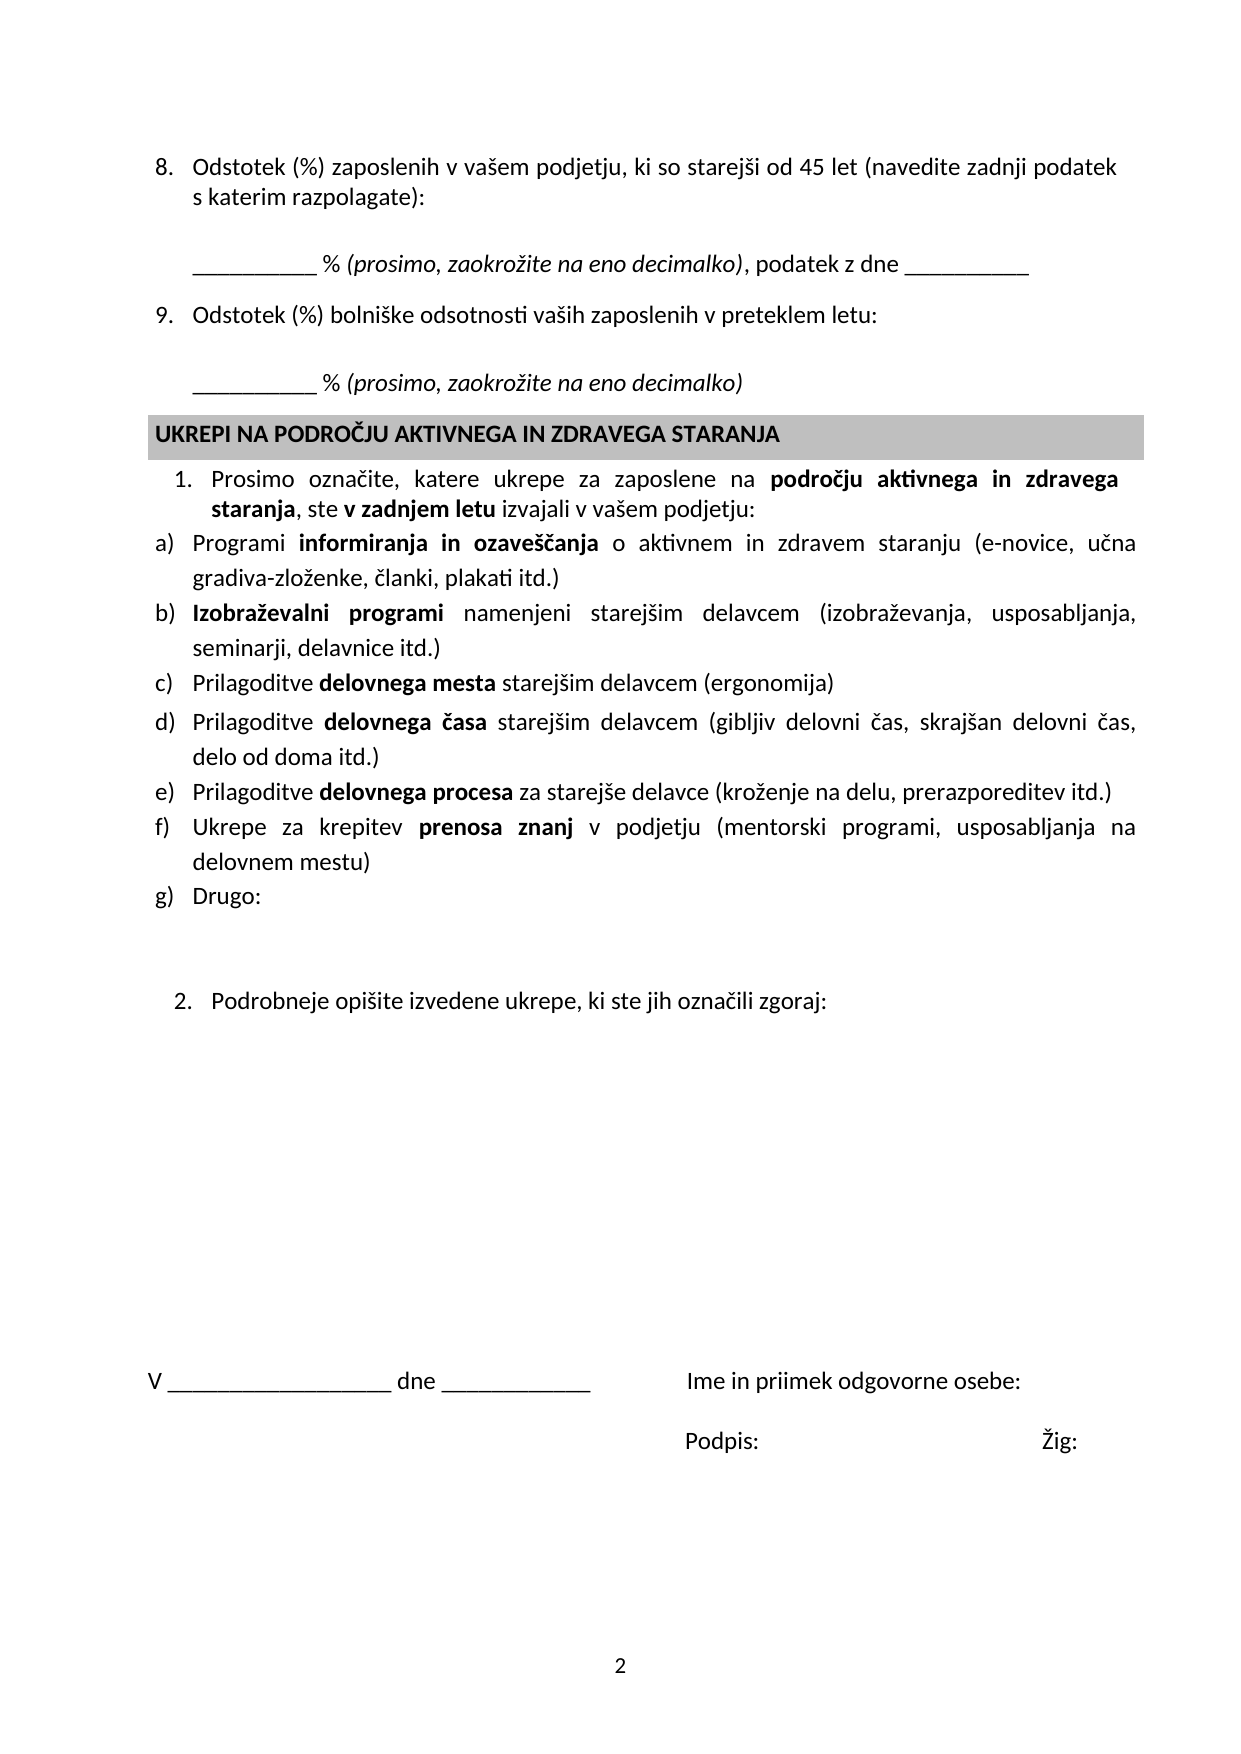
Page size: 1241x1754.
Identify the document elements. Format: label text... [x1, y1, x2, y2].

table_cell Drugo: [148, 880, 1144, 985]
table_cell Prilagoditve delovnega mesta starejšim delavcem (ergonomija) [148, 667, 1144, 706]
table_cell Programi informiranja in ozaveščanja o aktivnem in zdravem staranju (e-novice, učna gradiva-zloženke, članki, plakati itd.) [148, 527, 1144, 597]
table_cell Podrobneje opišite izvedene ukrepe, ki ste jih označili zgoraj: [148, 985, 1144, 1300]
table_cell Izobraževalni programi namenjeni starejšim delavcem (izobraževanja, usposabljanja, seminarji, delavnice itd.) [148, 597, 1144, 667]
table_cell Ukrepe za krepitev prenosa znanj v podjetju (mentorski programi, usposabljanja na delovnem mestu) [148, 811, 1144, 880]
table_cell Prilagoditve delovnega procesa za starejše delavce (kroženje na delu, prerazporeditev itd.) [148, 776, 1144, 811]
table_cell UKREPI NA PODROČJU AKTIVNEGA IN ZDRAVEGA STARANJA [148, 415, 1144, 460]
table_cell Prosimo označite, katere ukrepe za zaposlene na področju aktivnega in zdravega staranja, ste v zadnjem letu izvajali v vašem podjetju: [148, 460, 1144, 527]
table_cell Odstotek (%) zaposlenih v vašem podjetju, ki so starejši od 45 let (navedite zadnji podatek s katerim razpolagate): __________ % (prosimo, zaokrožite na eno decimalko), podatek z dne __________ [148, 148, 1144, 296]
text Podpis: Žig: [148, 1425, 1093, 1455]
table_cell Prilagoditve delovnega časa starejšim delavcem (gibljiv delovni čas, skrajšan delovni čas, delo od doma itd.) [148, 706, 1144, 776]
text V __________________ dne ____________ Ime in priimek odgovorne osebe: [148, 1366, 1093, 1396]
table_cell Odstotek (%) bolniške odsotnosti vaših zaposlenih v preteklem letu: __________ % (prosimo, zaokrožite na eno decimalko) [148, 296, 1144, 415]
